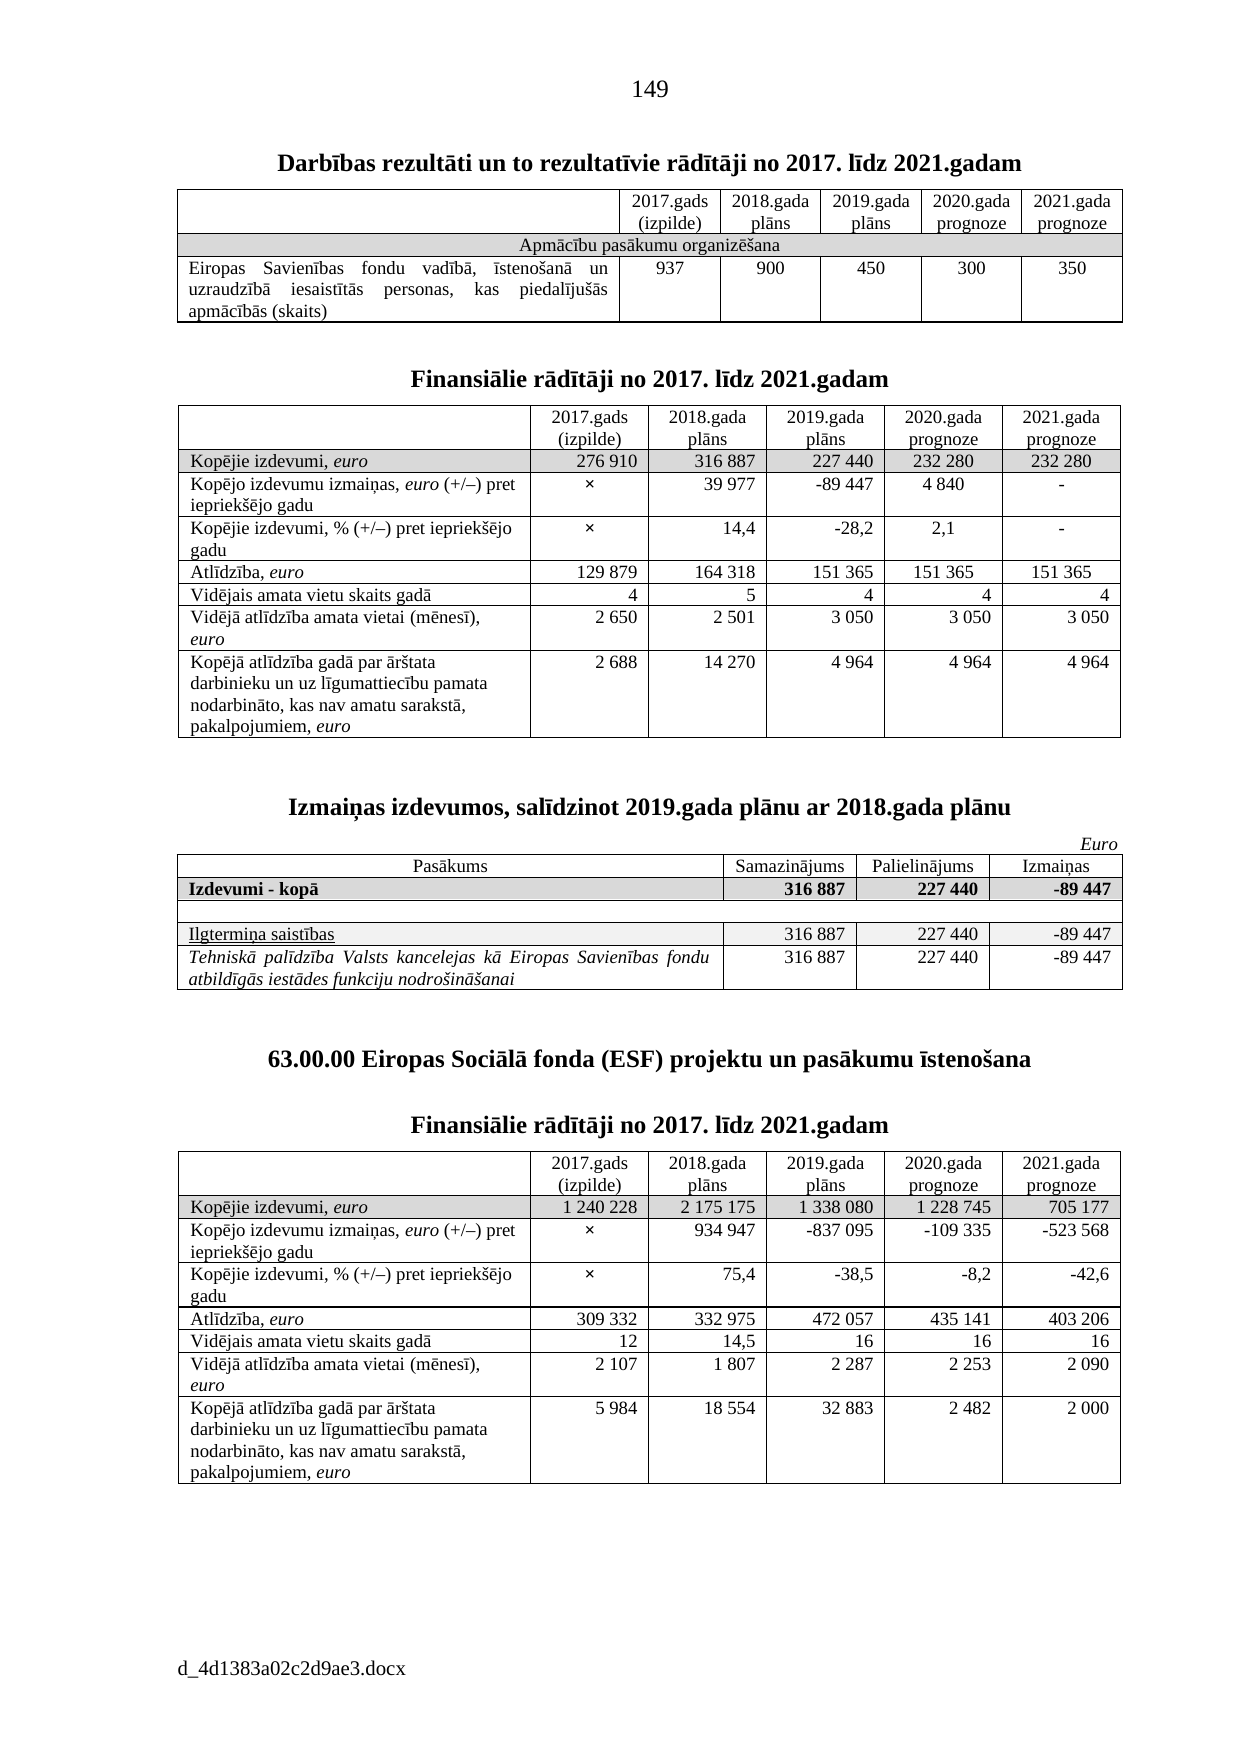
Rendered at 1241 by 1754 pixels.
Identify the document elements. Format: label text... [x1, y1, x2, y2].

table_header 2020.gada prognoze [922, 190, 1021, 233]
table_cell 1 338 080 [767, 1196, 884, 1218]
table_cell 39 977 [649, 473, 766, 516]
table_header 2021.gada prognoze [1003, 1152, 1120, 1195]
table_cell 276 910 [531, 450, 648, 472]
table_cell 472 057 [767, 1308, 884, 1329]
table_cell -837 095 [767, 1219, 884, 1262]
table_cell 1 240 228 [531, 1196, 648, 1218]
table_header Samazinājums [724, 855, 856, 877]
table_cell 3 050 [885, 606, 1002, 649]
table_cell 316 887 [724, 923, 856, 945]
table_cell Kopējie izdevumi, % (+/–) pret iepriekšējo gadu [179, 1263, 530, 1306]
table_cell 2 287 [767, 1353, 884, 1396]
table_header [178, 190, 619, 233]
table_header [179, 406, 530, 449]
table_cell 2,1 [885, 517, 1002, 560]
table_cell 232 280 [1003, 450, 1120, 472]
table_cell 14 270 [649, 651, 766, 737]
table_cell × [531, 517, 648, 560]
table_cell 2 501 [649, 606, 766, 649]
table_cell 300 [922, 257, 1021, 321]
text Izmaiņas izdevumos, salīdzinot 2019.gada plānu ar 2018.gada plānu [177, 792, 1122, 820]
table_header 2019.gada plāns [767, 406, 884, 449]
table_cell Vidējais amata vietu skaits gadā [179, 1330, 530, 1352]
table_cell 151 365 [767, 561, 884, 583]
table_header Izmaiņas [990, 855, 1122, 877]
table_header Pasākums [178, 855, 723, 877]
table_cell 900 [721, 257, 820, 321]
table_cell Kopējie izdevumi, % (+/–) pret iepriekšējo gadu [179, 517, 530, 560]
text Finansiālie rādītāji no 2017. līdz 2021.gadam [177, 1110, 1122, 1139]
table_header 2017.gads (izpilde) [620, 190, 720, 233]
table_cell 151 365 [1003, 561, 1120, 583]
table_cell 18 554 [649, 1397, 766, 1483]
table_header 2020.gada prognoze [885, 1152, 1002, 1195]
table_cell 227 440 [857, 946, 989, 989]
table_cell 4 964 [885, 651, 1002, 737]
text Darbības rezultāti un to rezultatīvie rādītāji no 2017. līdz 2021.gadam [177, 148, 1122, 176]
table_cell 227 440 [857, 878, 989, 899]
table_cell Eiropas Savienības fondu vadībā, īstenošanā un uzraudzībā iesaistītās personas, kas piedalījušās apmācībās (skaits) [178, 257, 619, 321]
table_cell 332 975 [649, 1308, 766, 1329]
table_cell × [531, 1263, 648, 1306]
table_cell Kopējā atlīdzība gadā par ārštata darbinieku un uz līgumattiecību pamata nodarbināto, kas nav amatu sarakstā, pakalpojumiem, euro [179, 1397, 530, 1483]
table_cell 450 [821, 257, 921, 321]
table_cell -523 568 [1003, 1219, 1120, 1262]
table_cell -89 447 [767, 473, 884, 516]
table_cell 12 [531, 1330, 648, 1352]
table_cell Kopējie izdevumi, euro [179, 450, 530, 472]
table_cell 4 [767, 584, 884, 605]
table_cell 705 177 [1003, 1196, 1120, 1218]
text 63.00.00 Eiropas Sociālā fonda (ESF) projektu un pasākumu īstenošana [177, 1044, 1122, 1072]
table_cell 151 365 [885, 561, 1002, 583]
table_cell 164 318 [649, 561, 766, 583]
table_cell 32 883 [767, 1397, 884, 1483]
table_cell 2 175 175 [649, 1196, 766, 1218]
table_cell 5 984 [531, 1397, 648, 1483]
table_cell Izdevumi - kopā [178, 878, 723, 899]
table_cell 2 650 [531, 606, 648, 649]
table_cell 3 050 [767, 606, 884, 649]
table_cell -89 447 [990, 923, 1122, 945]
table_cell 316 887 [649, 450, 766, 472]
table_cell Kopējo izdevumu izmaiņas, euro (+/–) pret iepriekšējo gadu [179, 1219, 530, 1262]
table_cell Atlīdzība, euro [179, 1308, 530, 1329]
table_cell 75,4 [649, 1263, 766, 1306]
table_cell 316 887 [724, 878, 856, 899]
table_cell 16 [885, 1330, 1002, 1352]
table_cell -109 335 [885, 1219, 1002, 1262]
table_cell 2 253 [885, 1353, 1002, 1396]
table_cell 2 107 [531, 1353, 648, 1396]
table_cell Kopējo izdevumu izmaiņas, euro (+/–) pret iepriekšējo gadu [179, 473, 530, 516]
table_cell 5 [649, 584, 766, 605]
table_cell 227 440 [857, 923, 989, 945]
table_cell - [1003, 473, 1120, 516]
table_cell 16 [1003, 1330, 1120, 1352]
table_cell 934 947 [649, 1219, 766, 1262]
table_cell Kopējie izdevumi, euro [179, 1196, 530, 1218]
table_header 2017.gads (izpilde) [531, 406, 648, 449]
table_cell 316 887 [724, 946, 856, 989]
table_header 2020.gada prognoze [885, 406, 1002, 449]
table_cell - [1003, 517, 1120, 560]
table_cell Vidējā atlīdzība amata vietai (mēnesī), euro [179, 1353, 530, 1396]
table_header 2021.gada prognoze [1003, 406, 1120, 449]
table_header 2018.gada plāns [649, 406, 766, 449]
table_cell 129 879 [531, 561, 648, 583]
table_cell 2 000 [1003, 1397, 1120, 1483]
table_header 2018.gada plāns [721, 190, 820, 233]
table_cell 4 [1003, 584, 1120, 605]
table_cell 4 [531, 584, 648, 605]
table_cell 4 964 [767, 651, 884, 737]
table_cell 3 050 [1003, 606, 1120, 649]
table_cell -42,6 [1003, 1263, 1120, 1306]
table_cell Ilgtermiņa saistības [178, 923, 723, 945]
table_cell 937 [620, 257, 720, 321]
table_cell 403 206 [1003, 1308, 1120, 1329]
table_cell -28,2 [767, 517, 884, 560]
table_header 2018.gada plāns [649, 1152, 766, 1195]
table_cell 2 482 [885, 1397, 1002, 1483]
table_cell -89 447 [990, 878, 1122, 899]
table_cell -8,2 [885, 1263, 1002, 1306]
text Euro [1002, 833, 1122, 854]
table_cell [178, 901, 1122, 922]
table_cell 350 [1022, 257, 1122, 321]
table_cell 309 332 [531, 1308, 648, 1329]
table_cell 16 [767, 1330, 884, 1352]
table_cell 2 688 [531, 651, 648, 737]
table_header 2019.gada plāns [821, 190, 921, 233]
table_cell Tehniskā palīdzība Valsts kancelejas kā Eiropas Savienības fondu atbildīgās iestādes funkciju nodrošināšanai [178, 946, 723, 989]
table_cell 232 280 [885, 450, 1002, 472]
table_cell 227 440 [767, 450, 884, 472]
table_cell Kopējā atlīdzība gadā par ārštata darbinieku un uz līgumattiecību pamata nodarbināto, kas nav amatu sarakstā, pakalpojumiem, euro [179, 651, 530, 737]
table_header 2019.gada plāns [767, 1152, 884, 1195]
table_cell × [531, 1219, 648, 1262]
table_header 2021.gada prognoze [1022, 190, 1122, 233]
table_header 2017.gads (izpilde) [531, 1152, 648, 1195]
table_cell × [531, 473, 648, 516]
table_cell 4 840 [885, 473, 1002, 516]
table_cell -89 447 [990, 946, 1122, 989]
text Finansiālie rādītāji no 2017. līdz 2021.gadam [177, 364, 1122, 392]
table_cell 435 141 [885, 1308, 1002, 1329]
table_cell 2 090 [1003, 1353, 1120, 1396]
table_cell Vidējais amata vietu skaits gadā [179, 584, 530, 605]
table_header Palielinājums [857, 855, 989, 877]
table_cell 4 964 [1003, 651, 1120, 737]
table_cell 14,5 [649, 1330, 766, 1352]
table_cell Atlīdzība, euro [179, 561, 530, 583]
table_cell 1 807 [649, 1353, 766, 1396]
table_cell Apmācību pasākumu organizēšana [178, 234, 1122, 256]
table_cell 1 228 745 [885, 1196, 1002, 1218]
table_cell 14,4 [649, 517, 766, 560]
table_cell Vidējā atlīdzība amata vietai (mēnesī), euro [179, 606, 530, 649]
table_header [179, 1152, 530, 1195]
table_cell -38,5 [767, 1263, 884, 1306]
table_cell 4 [885, 584, 1002, 605]
